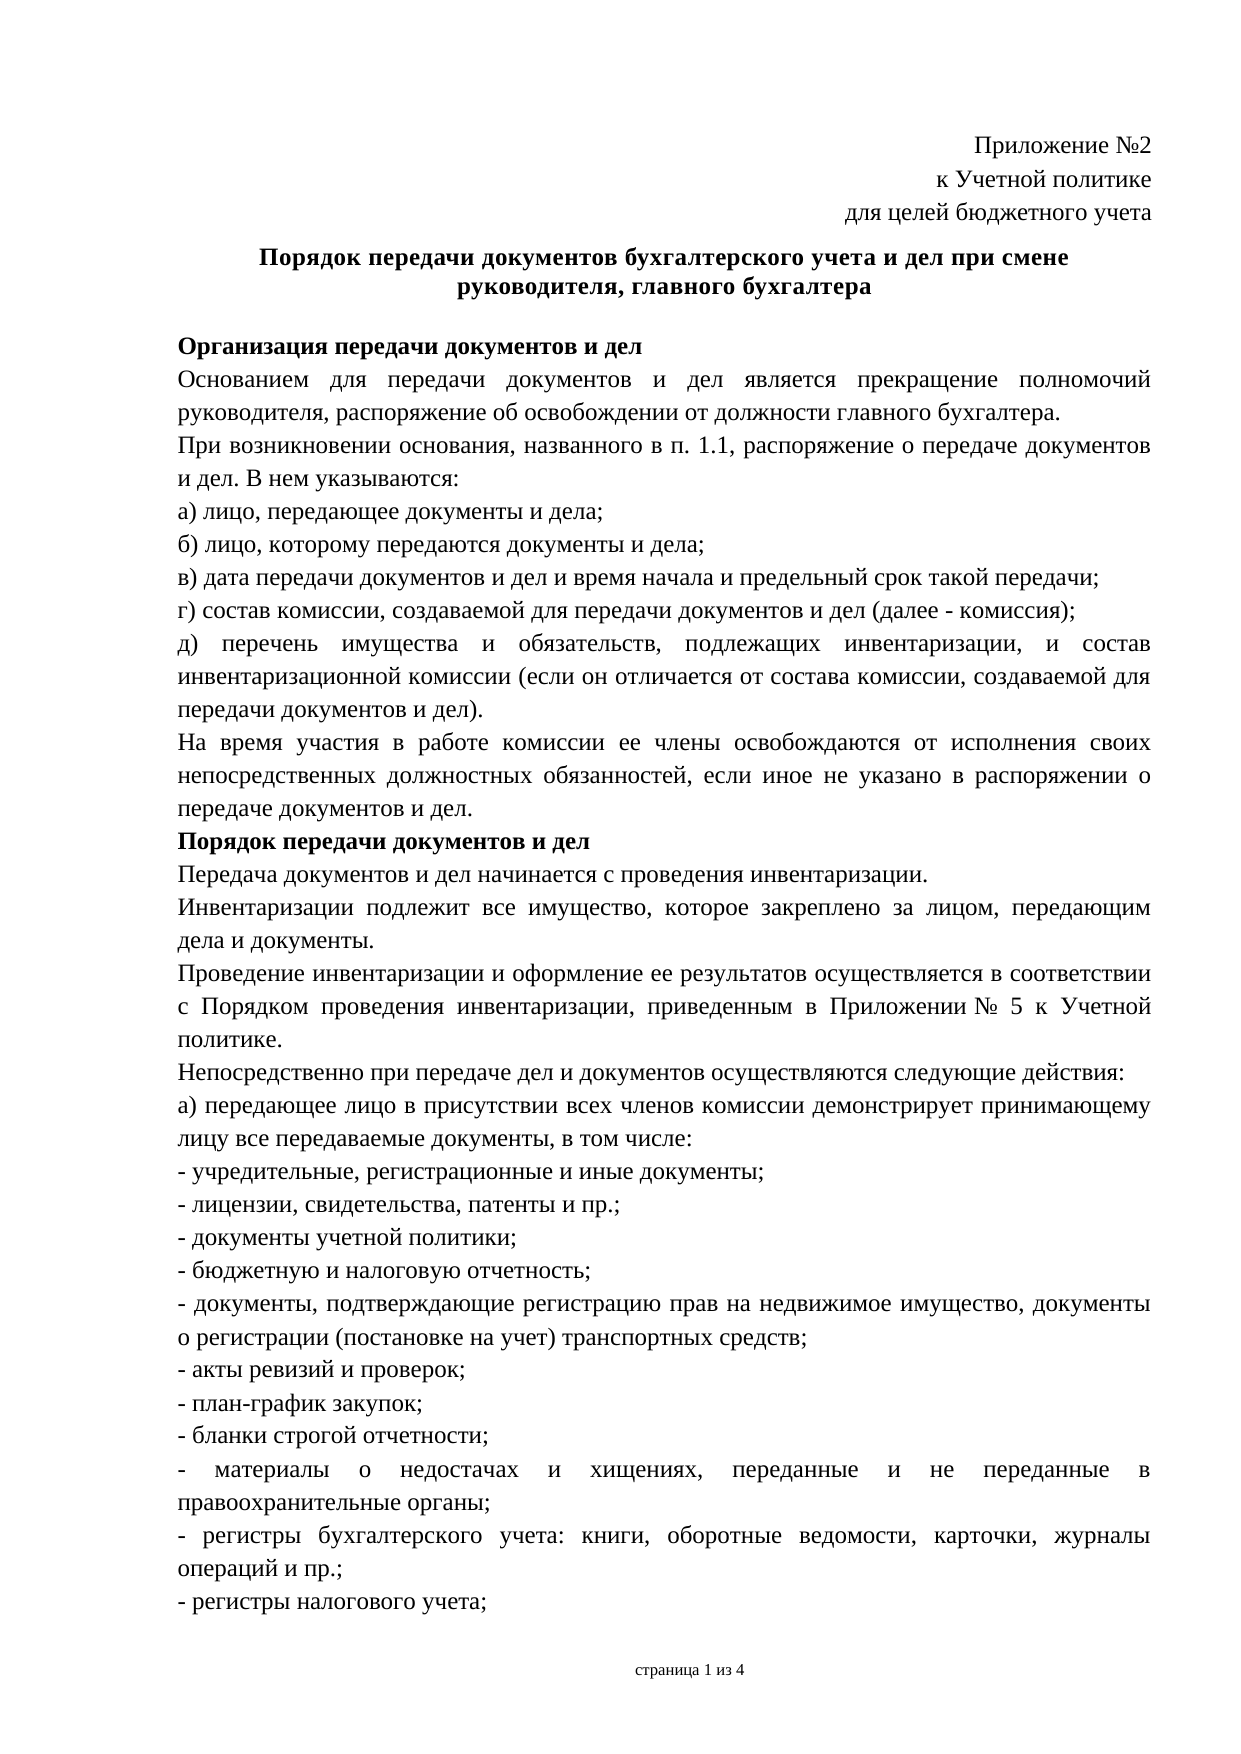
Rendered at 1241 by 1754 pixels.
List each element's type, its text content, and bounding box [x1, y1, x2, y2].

text - лицензии, свидетельства, патенты и пр.; [177, 1189, 1152, 1218]
text - документы, подтверждающие регистрацию прав на недвижимое имущество, документы о регистрации (постановке на учет) транспортных средств; [177, 1288, 1152, 1350]
text Приложение №2 к Учетной политике для целей бюджетного учета [177, 131, 1152, 225]
text а) передающее лицо в присутствии всех членов комиссии демонстрирует принимающему лицу все передаваемые документы, в том числе: [177, 1090, 1152, 1152]
text - бланки строгой отчетности; [177, 1421, 1152, 1449]
title Порядок передачи документов бухгалтерского учета и дел при смене руководителя, главного бухгалтера [177, 242, 1152, 300]
text - план-график закупок; [177, 1388, 1152, 1416]
text а) лицо, передающее документы и дела; [177, 496, 1152, 525]
text - бюджетную и налоговую отчетность; [177, 1256, 1152, 1284]
text - регистры бухгалтерского учета: книги, оборотные ведомости, карточки, журналы операций и пр.; [177, 1520, 1152, 1581]
text - акты ревизий и проверок; [177, 1354, 1152, 1383]
text - материалы о недостачах и хищениях, переданные и не переданные в правоохранительные органы; [177, 1454, 1152, 1515]
subtitle Непосредственно при передаче дел и документов осуществляются следующие действия: [177, 1057, 1152, 1086]
subtitle Инвентаризации подлежит все имущество, которое закреплено за лицом, передающим дела и документы. [177, 892, 1152, 954]
text д) перечень имущества и обязательств, подлежащих инвентаризации, и состав инвентаризационной комиссии (если он отличается от состава комиссии, создаваемой для передачи документов и дел). [177, 628, 1152, 723]
text г) состав комиссии, создаваемой для передачи документов и дел (далее - комиссия); [177, 595, 1152, 624]
subtitle Организация передачи документов и дел [177, 331, 1152, 360]
subtitle Передача документов и дел начинается с проведения инвентаризации. [177, 859, 1152, 888]
subtitle При возникновении основания, названного в п. 1.1, распоряжение о передаче документов и дел. В нем указываются: [177, 430, 1152, 492]
subtitle Порядок передачи документов и дел [177, 826, 1152, 855]
text - регистры налогового учета; [177, 1586, 1152, 1614]
text - документы учетной политики; [177, 1222, 1152, 1251]
text - учредительные, регистрационные и иные документы; [177, 1156, 1152, 1185]
text б) лицо, которому передаются документы и дела; [177, 529, 1152, 558]
text в) дата передачи документов и дел и время начала и предельный срок такой передачи; [177, 562, 1152, 591]
subtitle Основанием для передачи документов и дел является прекращение полномочий руководителя, распоряжение об освобождении от должности главного бухгалтера. [177, 364, 1152, 426]
subtitle Проведение инвентаризации и оформление ее результатов осуществляется в соответствии с Порядком проведения инвентаризации, приведенным в Приложении № 5 к Учетной политике. [177, 958, 1152, 1053]
subtitle На время участия в работе комиссии ее члены освобождаются от исполнения своих непосредственных должностных обязанностей, если иное не указано в распоряжении о передаче документов и дел. [177, 727, 1152, 822]
